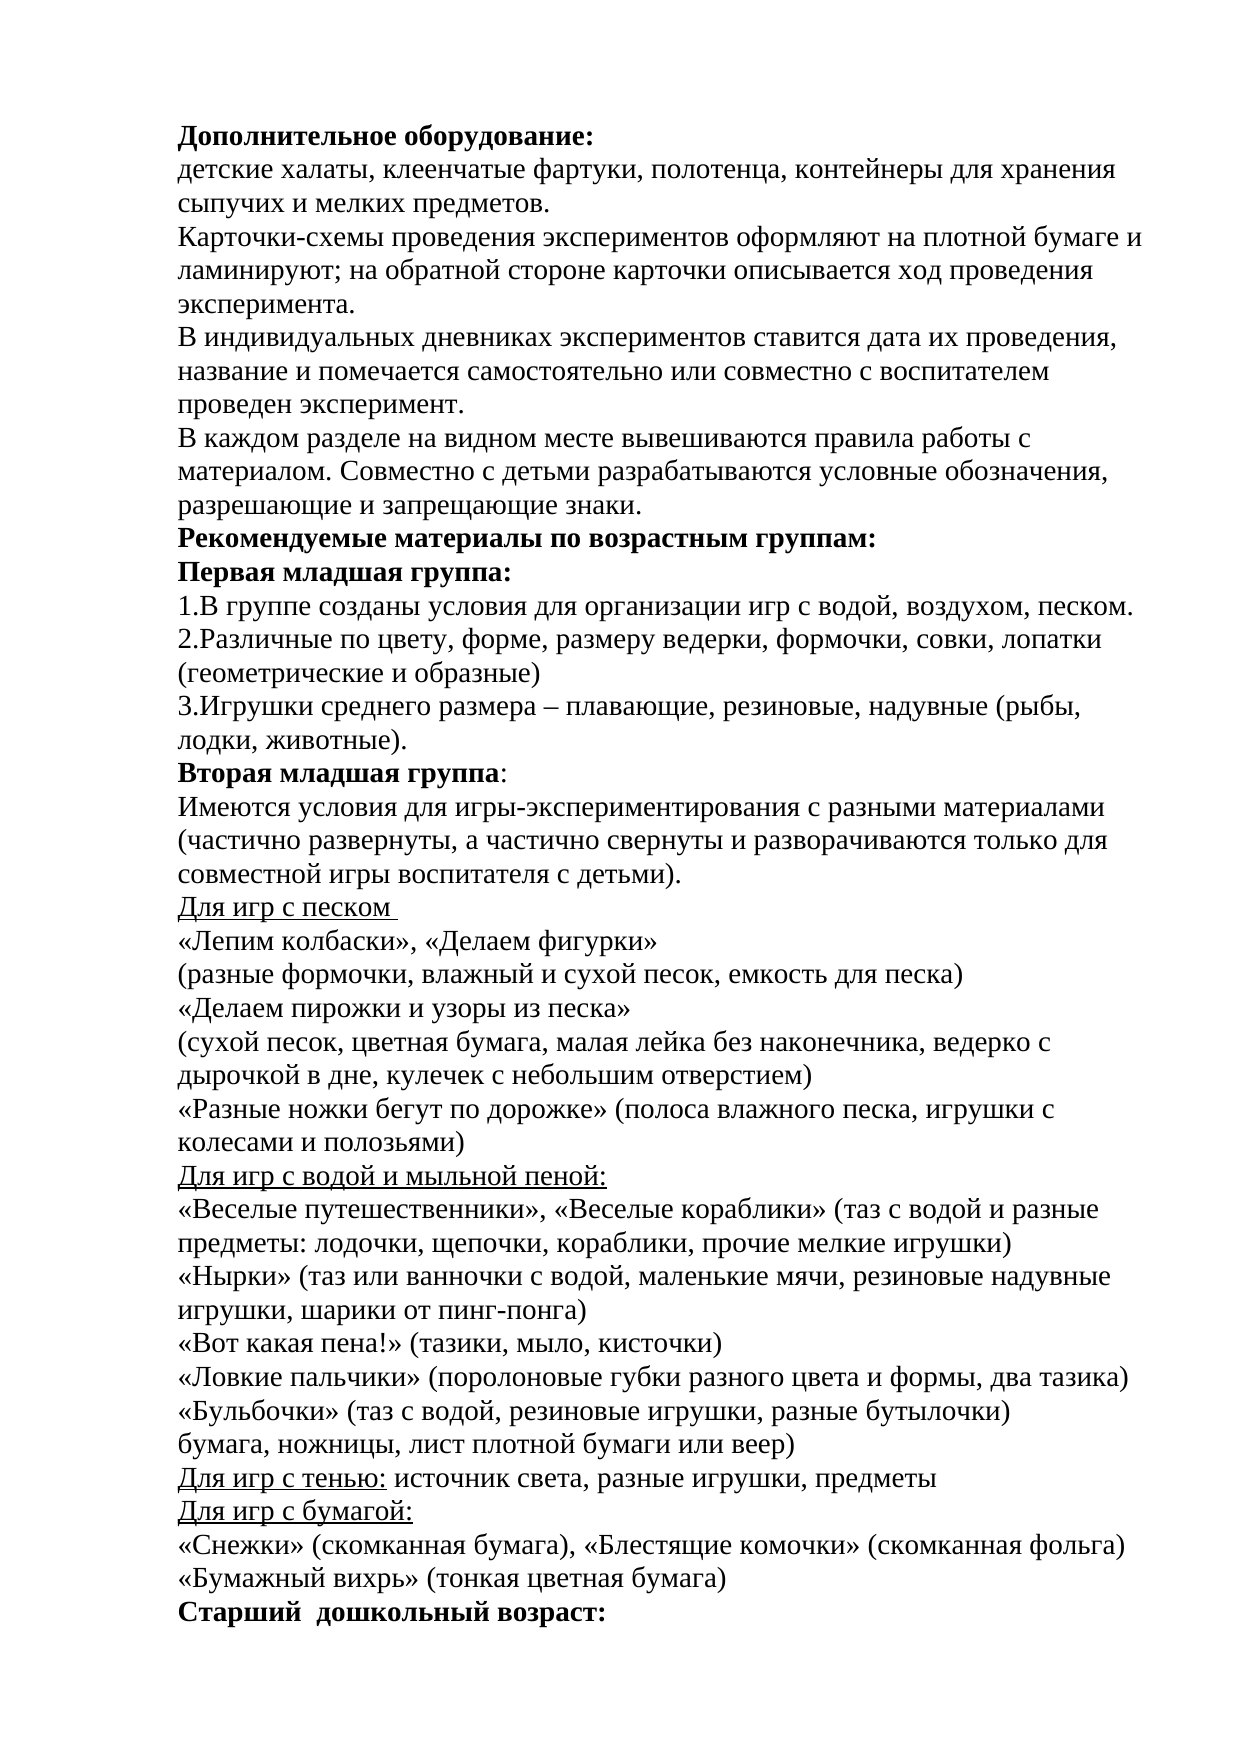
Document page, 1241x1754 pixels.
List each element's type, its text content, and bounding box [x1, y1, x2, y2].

text 3.Игрушки среднего размера – плавающие, резиновые, надувные (рыбы, лодки, животные). [177, 688, 1152, 755]
text Для игр с тенью: источник света, разные игрушки, предметы [177, 1460, 1152, 1493]
text «Вот какая пена!» (тазики, мыло, кисточки) [177, 1326, 1152, 1359]
text (разные формочки, влажный и сухой песок, емкость для песка) [177, 957, 1152, 990]
text Для игр с водой и мыльной пеной: [177, 1158, 1152, 1191]
text Вторая младшая группа: [177, 755, 1152, 789]
text 2.Различные по цвету, форме, размеру ведерки, формочки, совки, лопатки (геометрические и образные) [177, 621, 1152, 688]
text 1.В группе созданы условия для организации игр с водой, воздухом, песком. [177, 588, 1152, 621]
text «Снежки» (скомканная бумага), «Блестящие комочки» (скомканная фольга) [177, 1527, 1152, 1560]
text Старший дошкольный возраст: [177, 1594, 1152, 1627]
text Карточки-схемы проведения экспериментов оформляют на плотной бумаге и ламинируют; на обратной стороне карточки описывается ход проведения эксперимента. [177, 219, 1152, 319]
text «Ловкие пальчики» (поролоновые губки разного цвета и формы, два тазика) [177, 1359, 1152, 1393]
text «Бульбочки» (таз с водой, резиновые игрушки, разные бутылочки) [177, 1393, 1152, 1426]
text «Нырки» (таз или ванночки с водой, маленькие мячи, резиновые надувные игрушки, шарики от пинг-понга) [177, 1258, 1152, 1326]
text «Веселые путешественники», «Веселые кораблики» (таз с водой и разные предметы: лодочки, щепочки, кораблики, прочие мелкие игрушки) [177, 1191, 1152, 1258]
text Для игр с бумагой: [177, 1493, 1152, 1527]
text Для игр с песком [177, 889, 1152, 923]
text В индивидуальных дневниках экспериментов ставится дата их проведения, название и помечается самостоятельно или совместно с воспитателем проведен эксперимент. [177, 319, 1152, 420]
text В каждом разделе на видном месте вывешиваются правила работы с материалом. Совместно с детьми разрабатываются условные обозначения, разрешающие и запрещающие знаки. [177, 420, 1152, 521]
text (сухой песок, цветная бумага, малая лейка без наконечника, ведерко с дырочкой в дне, кулечек с небольшим отверстием) [177, 1024, 1152, 1091]
text Дополнительное оборудование: [177, 118, 1152, 152]
text Первая младшая группа: [177, 554, 1152, 588]
text Рекомендуемые материалы по возрастным группам: [177, 521, 1152, 554]
text бумага, ножницы, лист плотной бумаги или веер) [177, 1426, 1152, 1460]
text «Лепим колбаски», «Делаем фигурки» [177, 923, 1152, 957]
text «Делаем пирожки и узоры из песка» [177, 990, 1152, 1024]
text детские халаты, клеенчатые фартуки, полотенца, контейнеры для хранения сыпучих и мелких предметов. [177, 152, 1152, 219]
text «Разные ножки бегут по дорожке» (полоса влажного песка, игрушки с колесами и полозьями) [177, 1091, 1152, 1158]
text «Бумажный вихрь» (тонкая цветная бумага) [177, 1560, 1152, 1594]
text Имеются условия для игры-экспериментирования с разными материалами (частично развернуты, а частично свернуты и разворачиваются только для совместной игры воспитателя с детьми). [177, 789, 1152, 889]
